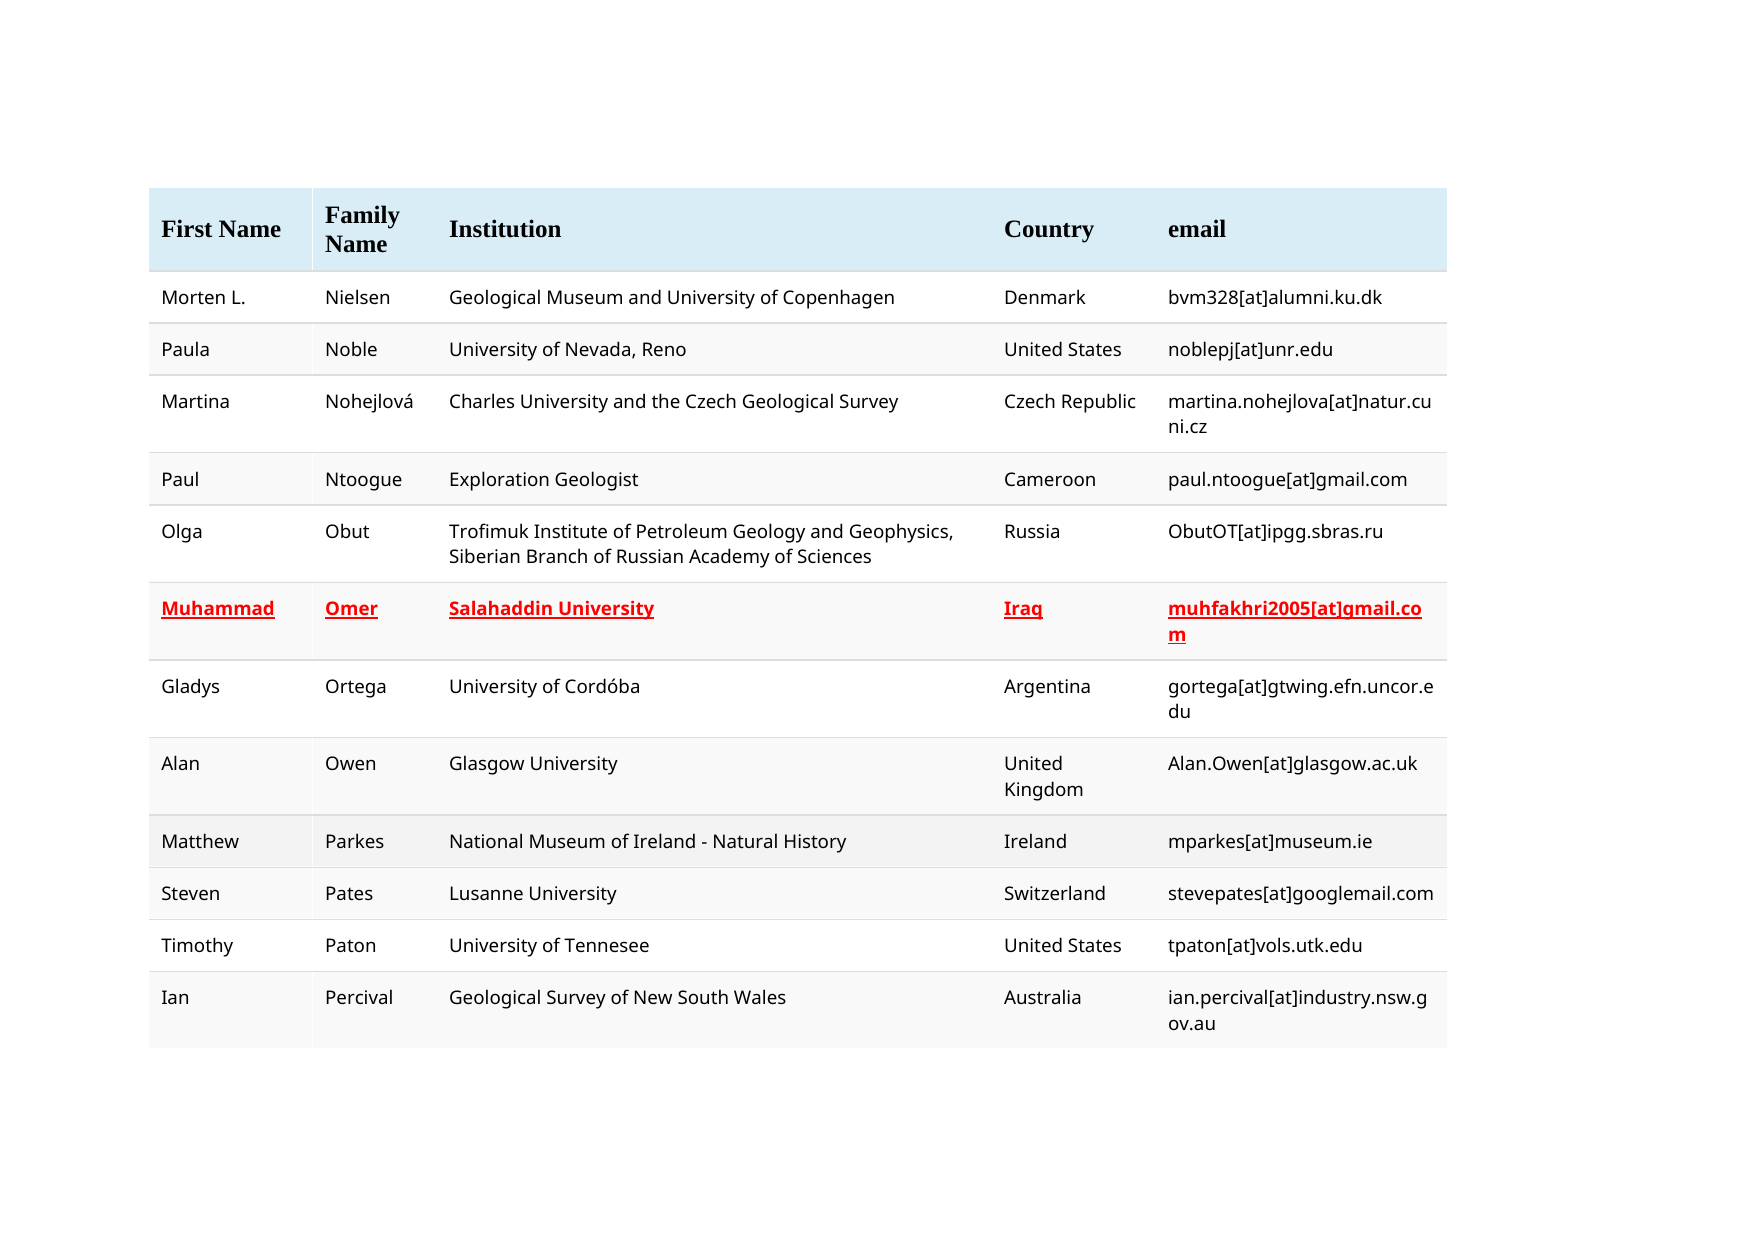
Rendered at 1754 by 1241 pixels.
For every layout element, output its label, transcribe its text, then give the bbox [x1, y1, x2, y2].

table_cell Exploration Geologist [436, 453, 991, 504]
table_cell Denmark [991, 272, 1155, 322]
table_cell Omer [313, 583, 436, 659]
table_cell Pates [313, 868, 436, 918]
table_cell gortega[at]gtwing.efn.uncor.edu [1155, 661, 1447, 737]
table_cell Czech Republic [991, 376, 1155, 452]
table_cell Charles University and the Czech Geological Survey [436, 376, 991, 452]
table_cell Cameroon [991, 453, 1155, 504]
table_header First Name [149, 188, 312, 270]
table_cell muhfakhri2005[at]gmail.com [1155, 583, 1447, 659]
table_cell Nohejlová [313, 376, 436, 452]
table_cell Salahaddin University [436, 583, 991, 659]
table_header email [1155, 188, 1447, 270]
table_cell Timothy [149, 920, 312, 971]
table_cell Paul [149, 453, 312, 504]
table_cell Switzerland [991, 868, 1155, 918]
table_cell Nielsen [313, 272, 436, 322]
table_cell ObutOT[at]ipgg.sbras.ru [1155, 506, 1447, 581]
table_cell Iraq [991, 583, 1155, 659]
table_cell martina.nohejlova[at]natur.cuni.cz [1155, 376, 1447, 452]
table_cell Noble [313, 324, 436, 374]
table_cell Glasgow University [436, 738, 991, 814]
table_cell University of Cordóba [436, 661, 991, 737]
table_cell Ntoogue [313, 453, 436, 504]
table_cell Muhammad [149, 583, 312, 659]
table_cell United Kingdom [991, 738, 1155, 814]
table_cell Ian [149, 972, 312, 1048]
table_cell Percival [313, 972, 436, 1048]
table_cell Paton [313, 920, 436, 971]
table_header Institution [436, 188, 991, 270]
table_cell Morten L. [149, 272, 312, 322]
table_cell bvm328[at]alumni.ku.dk [1155, 272, 1447, 322]
table_cell Martina [149, 376, 312, 452]
table_cell Obut [313, 506, 436, 581]
table_cell University of Tennesee [436, 920, 991, 971]
table_cell Alan [149, 738, 312, 814]
table_cell noblepj[at]unr.edu [1155, 324, 1447, 374]
table_cell United States [991, 920, 1155, 971]
table_cell United States [991, 324, 1155, 374]
table_cell stevepates[at]googlemail.com [1155, 868, 1447, 918]
table_cell Paula [149, 324, 312, 374]
table_cell Matthew [149, 816, 312, 866]
table_cell paul.ntoogue[at]gmail.com [1155, 453, 1447, 504]
table_cell Argentina [991, 661, 1155, 737]
table_cell ian.percival[at]industry.nsw.gov.au [1155, 972, 1447, 1048]
table_cell Russia [991, 506, 1155, 581]
table_header Family Name [313, 188, 436, 270]
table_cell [436, 272, 991, 322]
table_cell Olga [149, 506, 312, 581]
table_cell Owen [313, 738, 436, 814]
table_cell Parkes [313, 816, 436, 866]
table_cell mparkes[at]museum.ie [1155, 816, 1447, 866]
table_cell Australia [991, 972, 1155, 1048]
table_cell Ortega [313, 661, 436, 737]
table_cell National Museum of Ireland - Natural History [436, 816, 991, 866]
table_cell Steven [149, 868, 312, 918]
table_cell Trofimuk Institute of Petroleum Geology and Geophysics, Siberian Branch of Russian Academy of Sciences [436, 506, 991, 581]
table_cell Geological Survey of New South Wales [436, 972, 991, 1048]
table_cell University of Nevada, Reno [436, 324, 991, 374]
table_cell Alan.Owen[at]glasgow.ac.uk [1155, 738, 1447, 814]
table_cell Lusanne University [436, 868, 991, 918]
table_cell Ireland [991, 816, 1155, 866]
table_cell tpaton[at]vols.utk.edu [1155, 920, 1447, 971]
table_header Country [991, 188, 1155, 270]
table_cell Gladys [149, 661, 312, 737]
